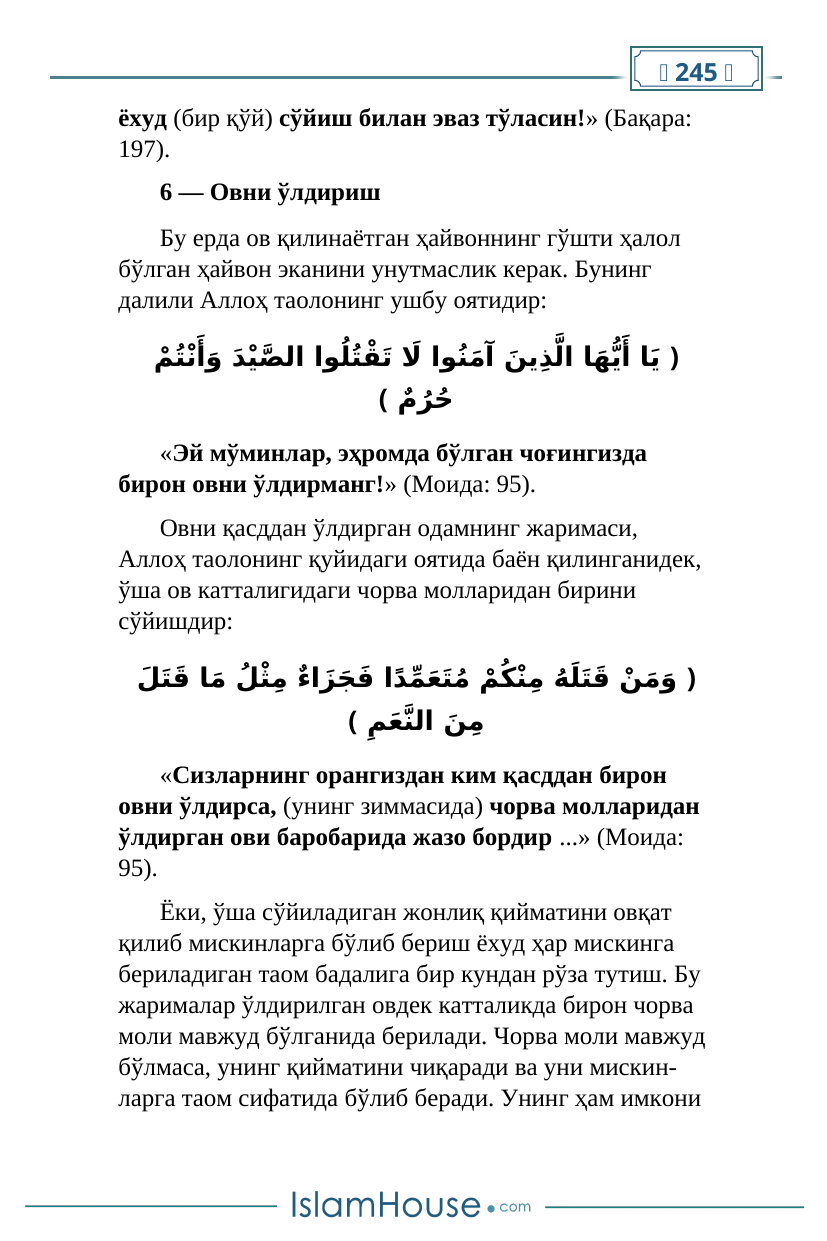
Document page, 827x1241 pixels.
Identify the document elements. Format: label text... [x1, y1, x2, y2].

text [118, 103, 709, 162]
subtitle 6 — Овни ўлдириш [118, 177, 709, 206]
text Бу ерда ов қилинаётган ҳайвоннинг гўшти ҳалол бўлган ҳайвон эканини унутмаслик керак. Бунинг далили Аллоҳ таолонинг ушбу оятидир: [118, 223, 709, 313]
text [118, 897, 709, 1112]
subtitle ﴿ وَمَنْ قَتَلَهُ مِنْكُمْ مُتَعَمِّدًا فَجَزَاءٌ مِثْلُ مَا قَتَلَ مِنَ النَّعَمِ ﴾ [130, 662, 703, 736]
text «Сизларнинг орангиздан ким қасддан бирон овни ўлдирса, (унинг зиммасида) чорва молларидан ўлдирган ови баробарида жазо бордир ...» (Моида: 95). [118, 760, 709, 882]
picture [284, 1186, 805, 1224]
picture [18, 1186, 277, 1223]
subtitle ﴿ يَا أَيُّهَا الَّذِينَ آمَنُوا لَا تَقْتُلُوا الصَّيْدَ وَأَنْتُمْ حُرُمٌ ﴾ [130, 341, 703, 415]
text «Эй мўминлар, эҳромда бўлган чоғингизда бирон овни ўлдирманг!» (Моида: 95). [118, 438, 709, 498]
text Овни қасддан ўлдирган одамнинг жаримаси, Аллоҳ таолонинг қуйидаги оятида баён қилинганидек, ўша ов катталигидаги чорва молларидан бирини сўйишдир: [118, 513, 709, 635]
